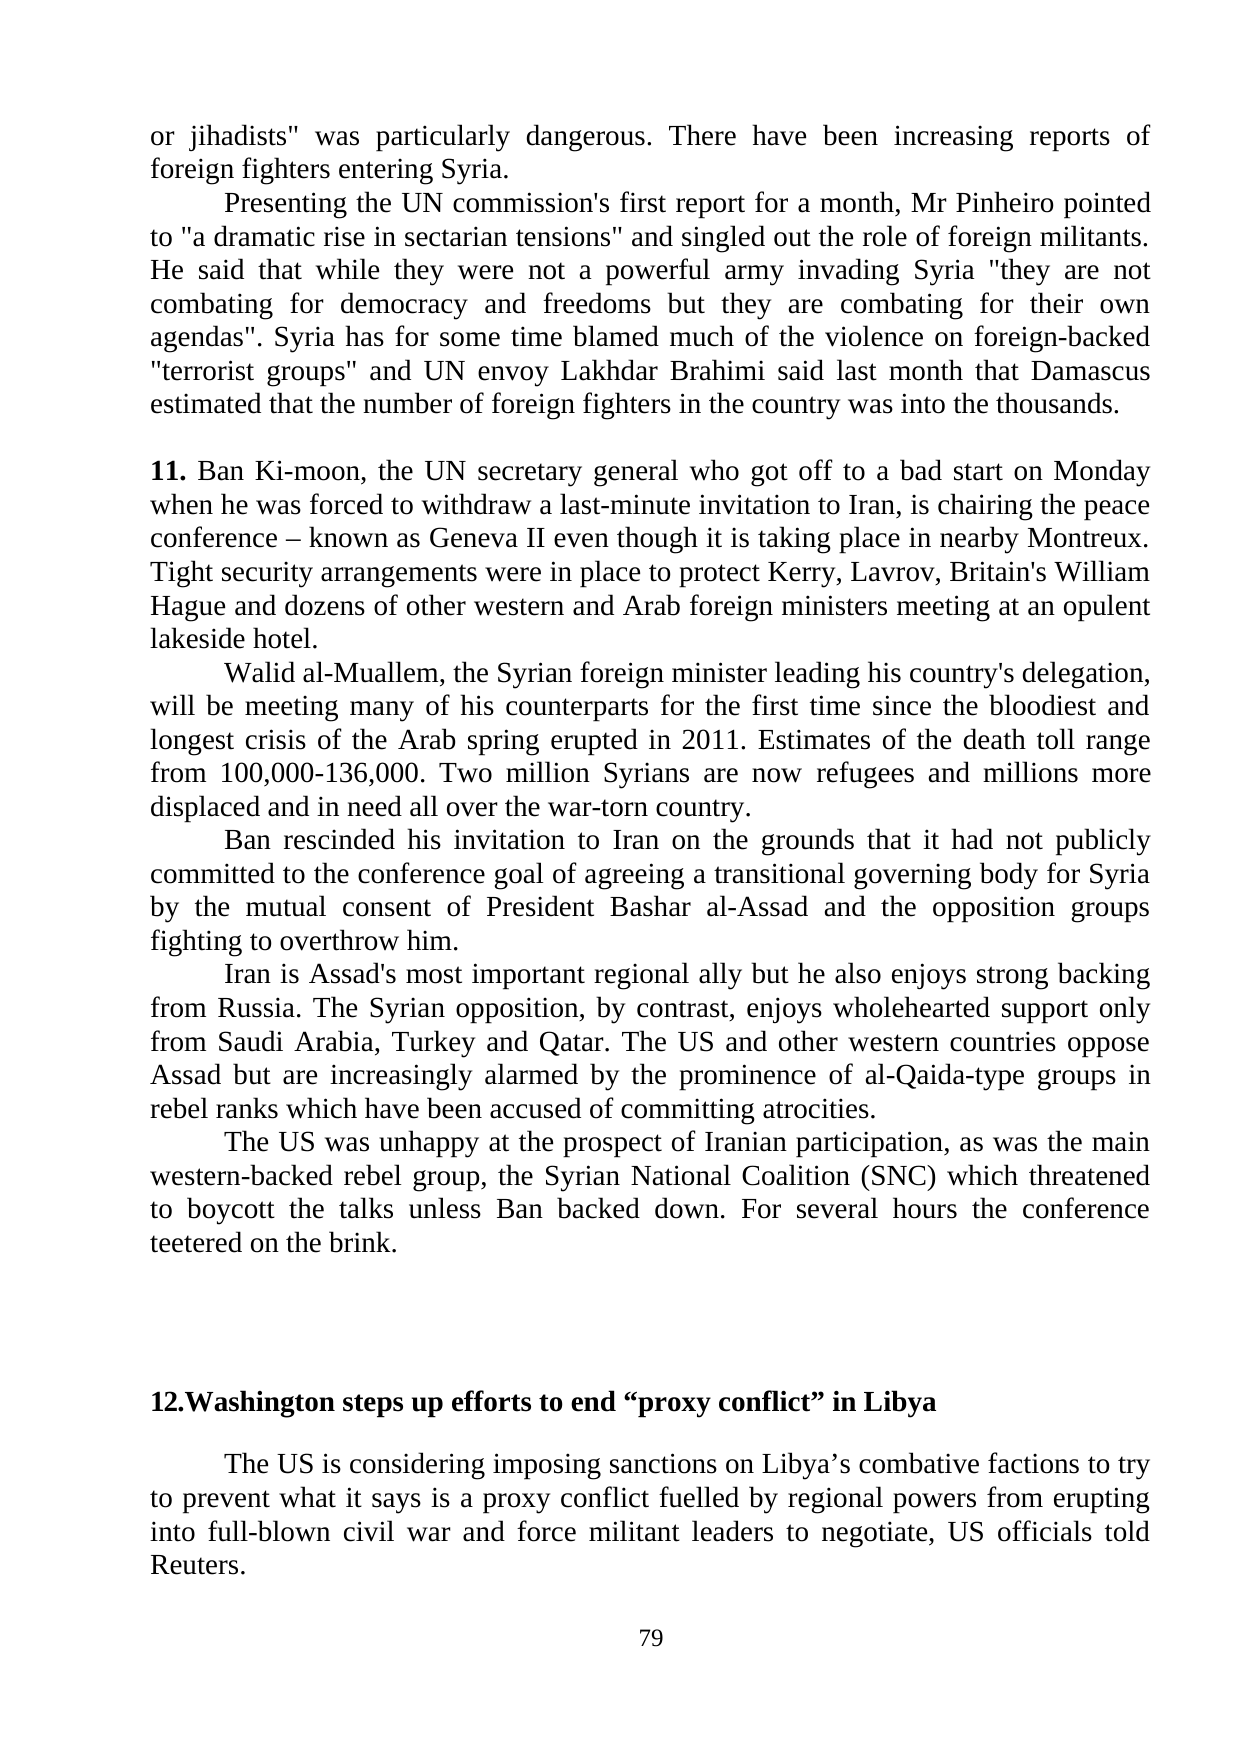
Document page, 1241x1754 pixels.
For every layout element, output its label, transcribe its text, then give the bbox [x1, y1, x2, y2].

text The US is considering imposing sanctions on Libya’s combative factions to try to prevent what it says is a proxy conflict fuelled by regional powers from erupting into full-blown civil war and force militant leaders to negotiate, US officials told Reuters. [150, 1447, 1152, 1581]
text Presenting the UN commission's first report for a month, Mr Pinheiro pointed to "a dramatic rise in sectarian tensions" and singled out the role of foreign militants. He said that while they were not a powerful army invading Syria "they are not combating for democracy and freedoms but they are combating for their own agendas". Syria has for some time blamed much of the violence on foreign-backed "terrorist groups" and UN envoy Lakhdar Brahimi said last month that Damascus estimated that the number of foreign fighters in the country was into the thousands. [150, 185, 1152, 420]
text Iran is Assad's most important regional ally but he also enjoys strong backing from Russia. The Syrian opposition, by contrast, enjoys wholehearted support only from Saudi Arabia, Turkey and Qatar. The US and other western countries oppose Assad but are increasingly alarmed by the prominence of al-Qaida-type groups in rebel ranks which have been accused of committing atrocities. [150, 957, 1152, 1124]
text 12.Washington steps up efforts to end “proxy conflict” in Libya [150, 1384, 1152, 1417]
text Walid al-Muallem, the Syrian foreign minister leading his country's delegation, will be meeting many of his counterparts for the first time since the bloodiest and longest crisis of the Arab spring erupted in 2011. Estimates of the death toll range from 100,000-136,000. Two million Syrians are now refugees and millions more displaced and in need all over the war-torn country. [150, 655, 1152, 822]
text The US was unhappy at the prospect of Iranian participation, as was the main western-backed rebel group, the Syrian National Coalition (SNC) which threatened to boycott the talks unless Ban backed down. For several hours the conference teetered on the brink. [150, 1124, 1152, 1258]
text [150, 118, 1152, 185]
text Ban rescinded his invitation to Iran on the grounds that it had not publicly committed to the conference goal of agreeing a transitional governing body for Syria by the mutual consent of President Bashar al-Assad and the opposition groups fighting to overthrow him. [150, 822, 1152, 957]
text 11. Ban Ki-moon, the UN secretary general who got off to a bad start on Monday when he was forced to withdraw a last-minute invitation to Iran, is chairing the peace conference – known as Geneva II even though it is taking place in nearby Montreux. Tight security arrangements were in place to protect Kerry, Lavrov, Britain's William Hague and dozens of other western and Arab foreign ministers meeting at an opulent lakeside hotel. [150, 453, 1152, 655]
